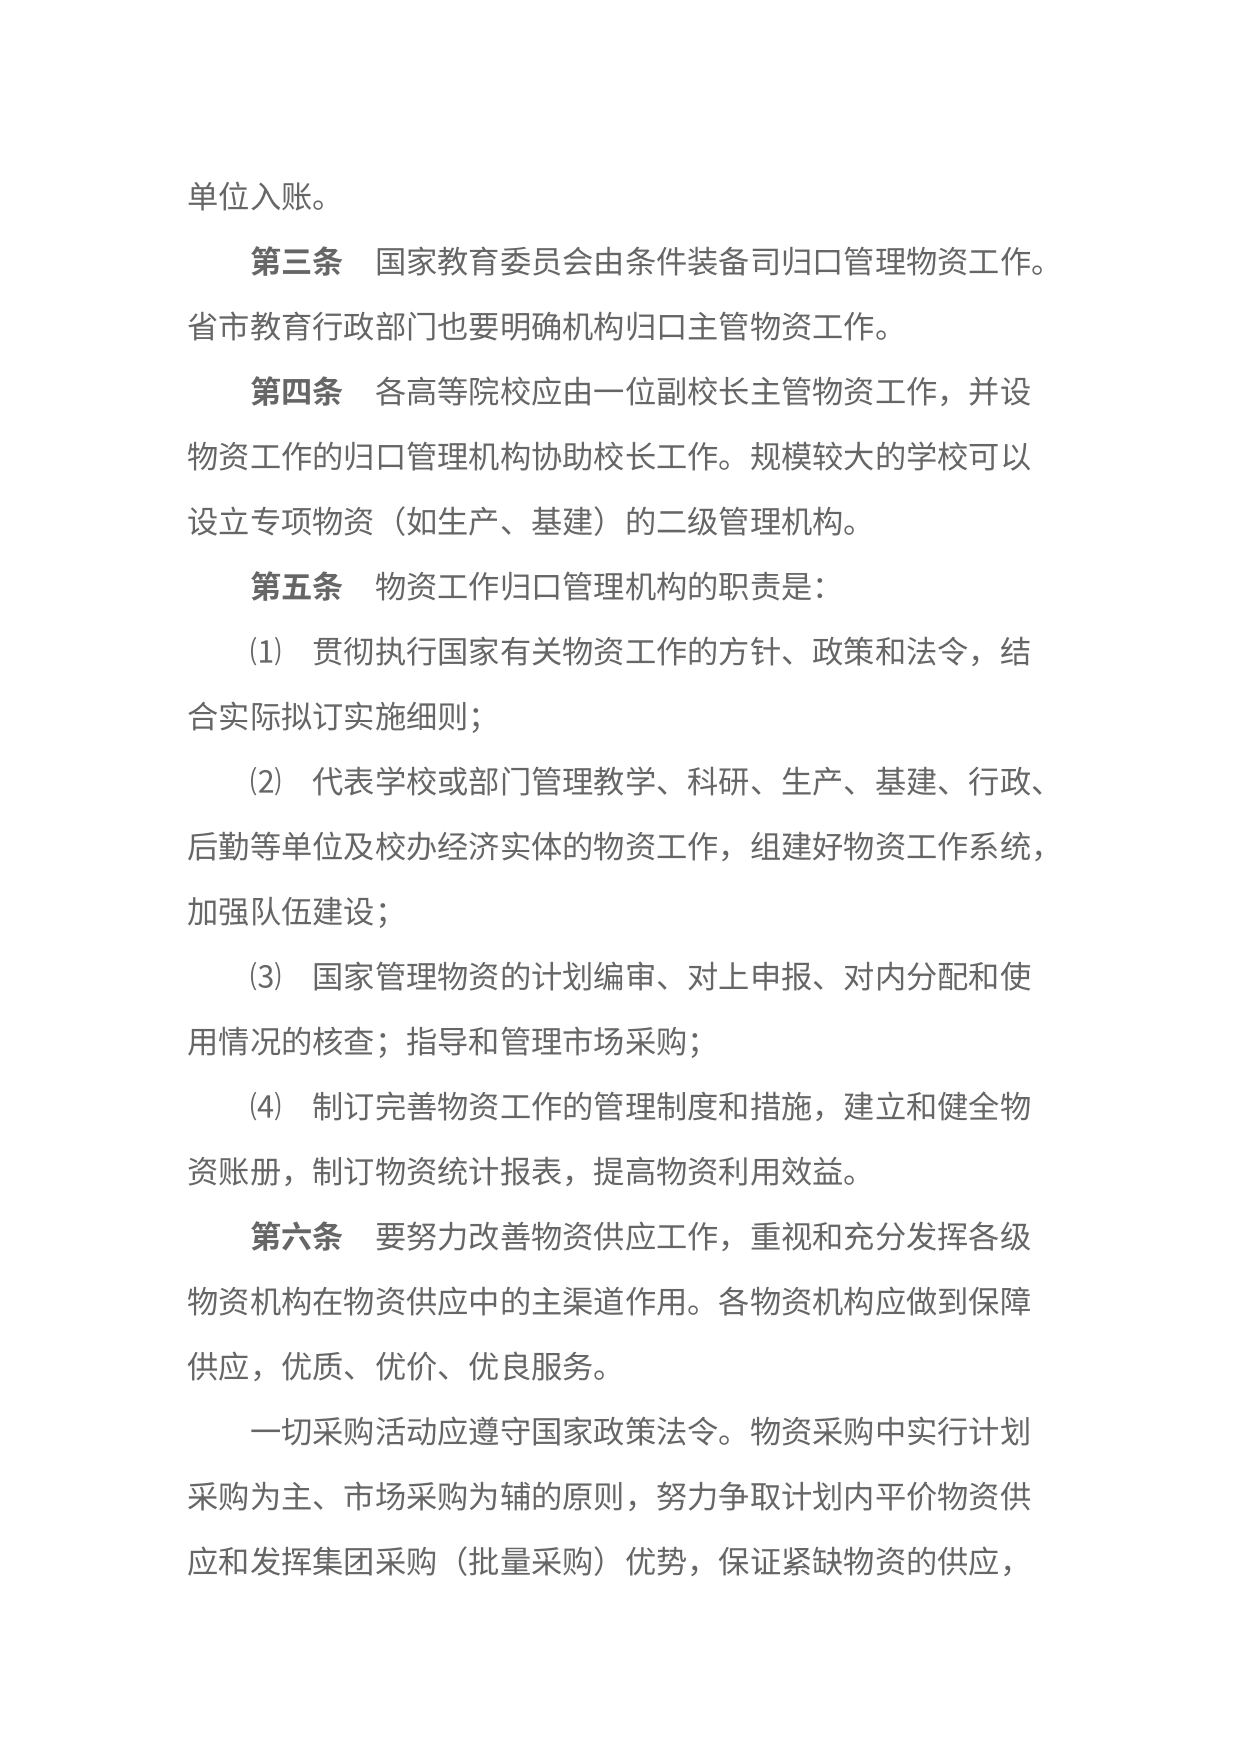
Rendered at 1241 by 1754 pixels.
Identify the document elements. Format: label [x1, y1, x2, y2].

text [187, 162, 1053, 1592]
